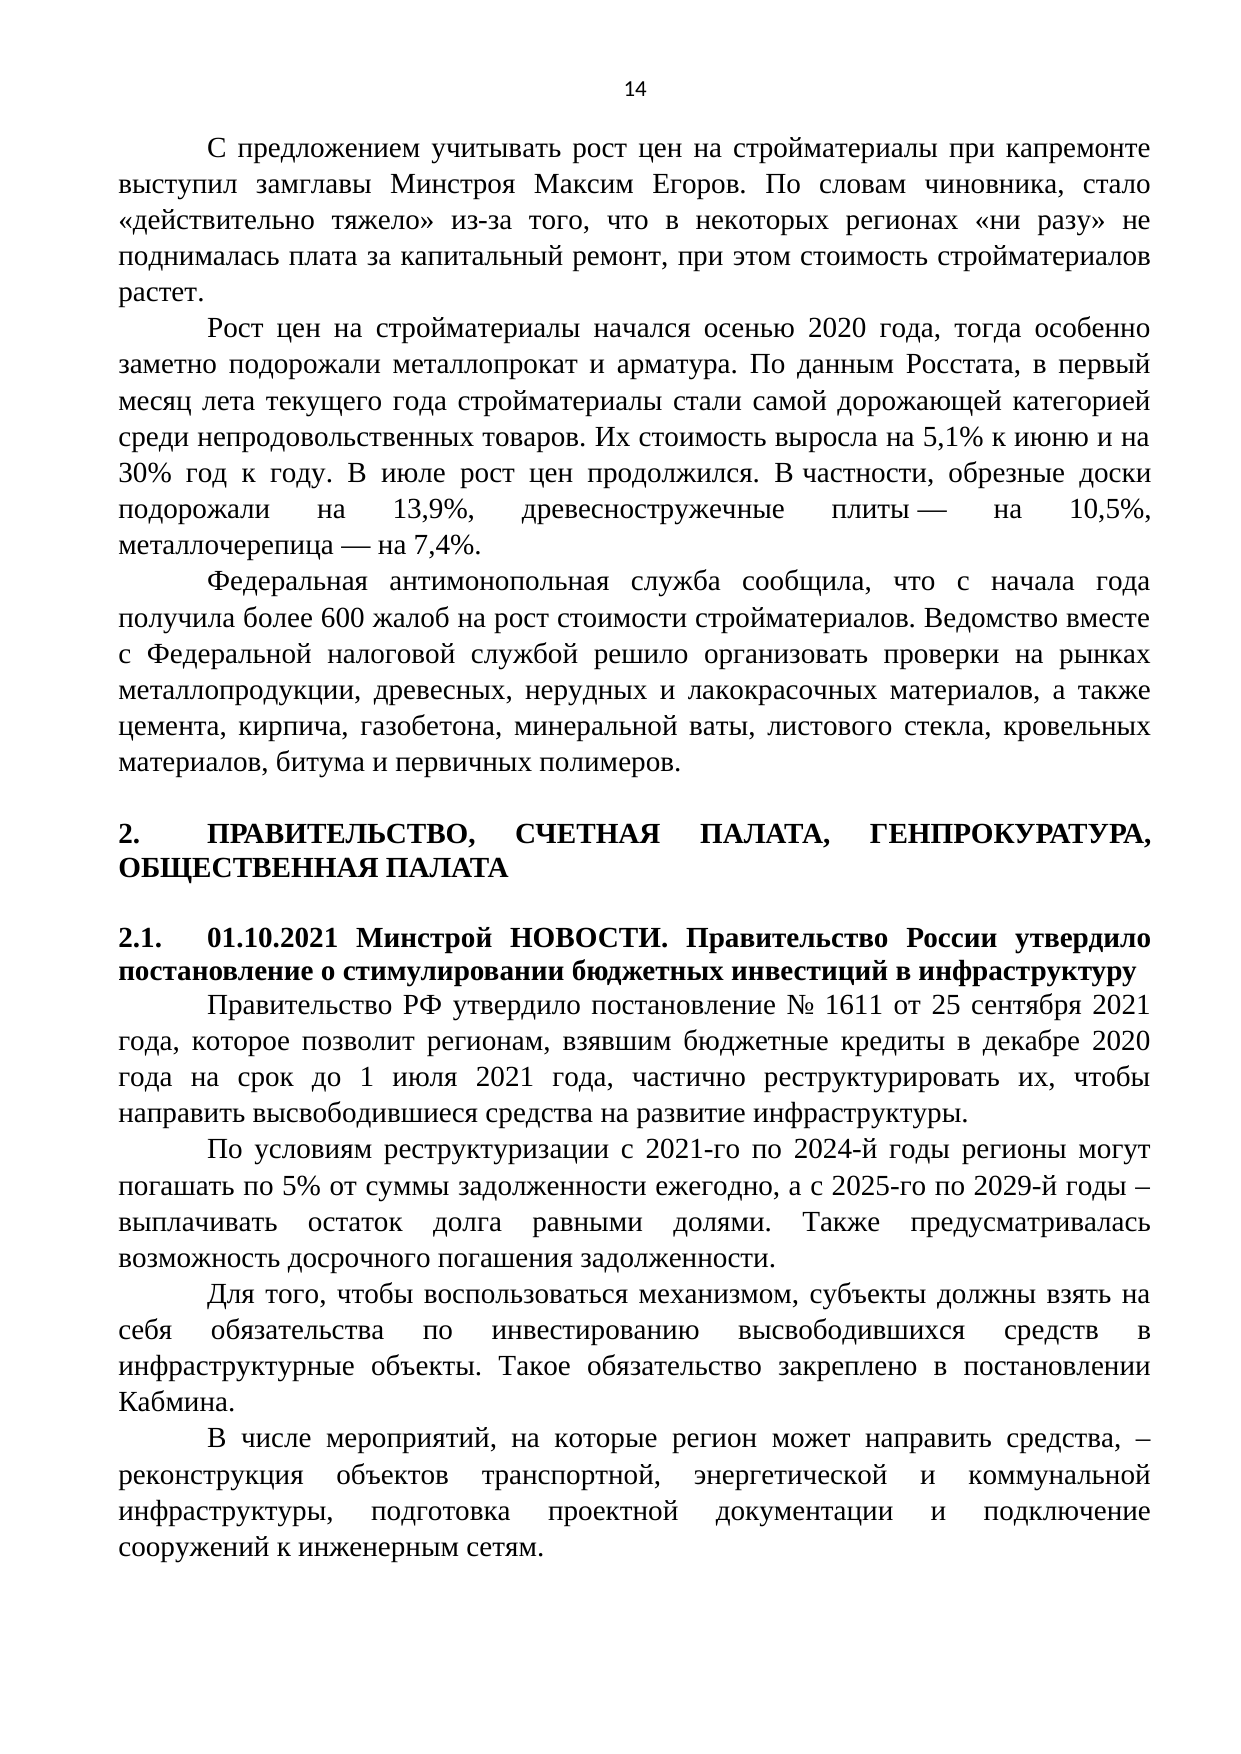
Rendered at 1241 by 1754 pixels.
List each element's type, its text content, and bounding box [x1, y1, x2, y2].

subtitle 01.10.2021 Минстрой НОВОСТИ. Правительство России утвердило постановление о стимулировании бюджетных инвестиций в инфраструктуру [118, 920, 1152, 987]
subtitle ПРАВИТЕЛЬСТВО, СЧЕТНАЯ ПАЛАТА, ГЕНПРОКУРАТУРА, ОБЩЕСТВЕННАЯ ПАЛАТА [118, 817, 1152, 884]
text Федеральная антимонопольная служба сообщила, что с начала года получила более 600 жалоб на рост стоимости стройматериалов. Ведомство вместе с Федеральной налоговой службой решило организовать проверки на рынках металлопродукции, древесных, нерудных и лакокрасочных материалов, а также цемента, кирпича, газобетона, минеральной ваты, листового стекла, кровельных материалов, битума и первичных полимеров. [118, 563, 1152, 778]
text Правительство РФ утвердило постановление № 1611 от 25 сентября 2021 года, которое позволит регионам, взявшим бюджетные кредиты в декабре 2020 года на срок до 1 июля 2021 года, частично реструктурировать их, чтобы направить высвободившиеся средства на развитие инфраструктуры. [118, 987, 1152, 1129]
text По условиям реструктуризации с 2021-го по 2024-й годы регионы могут погашать по 5% от суммы задолженности ежегодно, а с 2025-го по 2029-й годы – выплачивать остаток долга равными долями. Также предусматривалась возможность досрочного погашения задолженности. [118, 1131, 1152, 1273]
text Рост цен на стройматериалы начался осенью 2020 года, тогда особенно заметно подорожали металлопрокат и арматура. По данным Росстата, в первый месяц лета текущего года стройматериалы стали самой дорожающей категорией среди непродовольственных товаров. Их стоимость выросла на 5,1% к июню и на 30% год к году. В июле рост цен продолжился. В частности, обрезные доски подорожали на 13,9%, древесностружечные плиты — на 10,5%, металлочерепица — на 7,4%. [118, 311, 1152, 561]
text В числе мероприятий, на которые регион может направить средства, – реконструкция объектов транспортной, энергетической и коммунальной инфраструктуры, подготовка проектной документации и подключение сооружений к инженерным сетям. [118, 1421, 1152, 1563]
text Для того, чтобы воспользоваться механизмом, субъекты должны взять на себя обязательства по инвестированию высвободившихся средств в инфраструктурные объекты. Такое обязательство закреплено в постановлении Кабмина. [118, 1276, 1152, 1418]
text С предложением учитывать рост цен на стройматериалы при капремонте выступил замглавы Минстроя Максим Егоров. По словам чиновника, стало «действительно тяжело» из-за того, что в некоторых регионах «ни разу» не поднималась плата за капитальный ремонт, при этом стоимость стройматериалов растет. [118, 130, 1152, 308]
